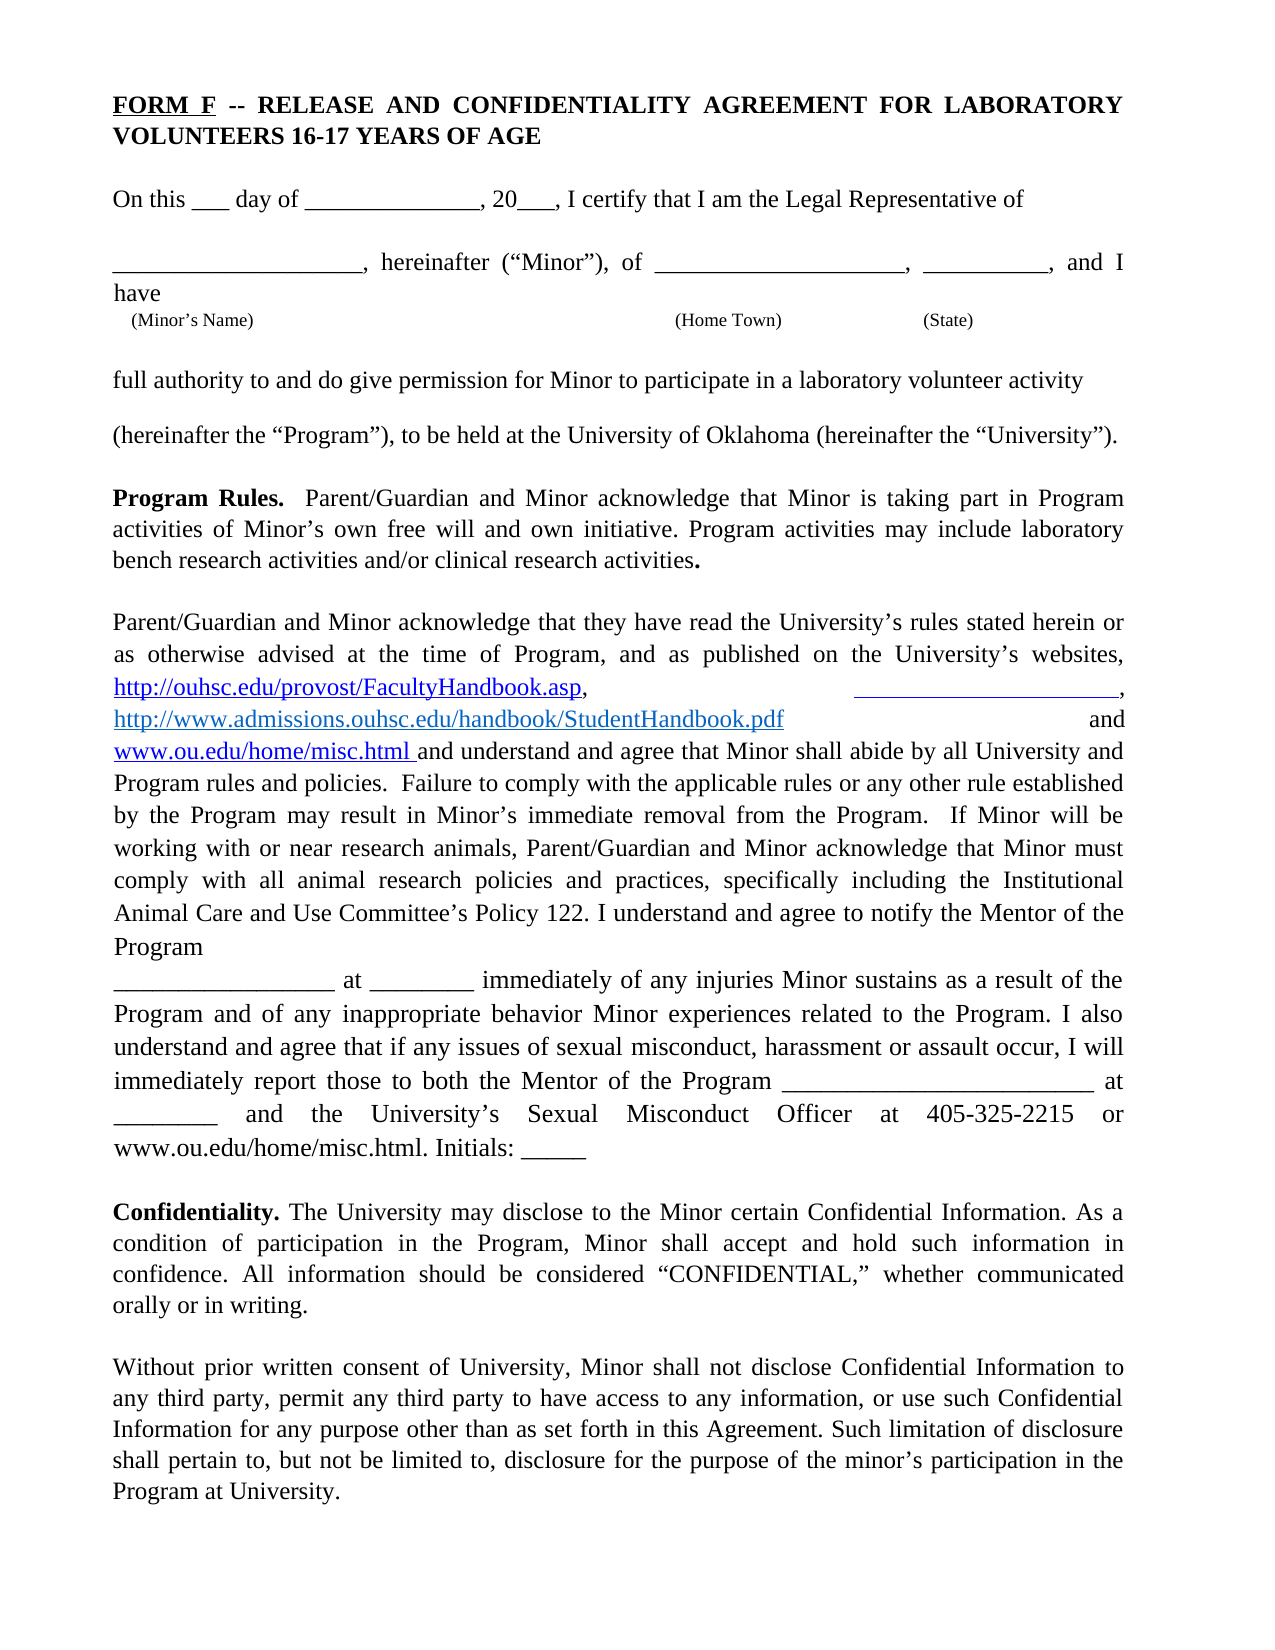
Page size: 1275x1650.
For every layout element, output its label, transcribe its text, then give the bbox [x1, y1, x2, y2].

text ____________________, hereinafter (“Minor”), of ____________________, __________, and I have [112, 247, 1124, 307]
text full authority to and do give permission for Minor to participate in a laboratory volunteer activity [112, 365, 1124, 394]
text On this ___ day of ______________, 20___, I certify that I am the Legal Representative of [112, 184, 1124, 213]
text (hereinafter the “Program”), to be held at the University of Oklahoma (hereinafter the “University”). [112, 420, 1124, 449]
text Confidentiality. The University may disclose to the Minor certain Confidential Information. As a condition of participation in the Program, Minor shall accept and hold such information in confidence. All information should be considered “CONFIDENTIAL,” whether communicated orally or in writing. [112, 1197, 1125, 1319]
text Without prior written consent of University, Minor shall not disclose Confidential Information to any third party, permit any third party to have access to any information, or use such Confidential Information for any purpose other than as set forth in this Agreement. Such limitation of disclosure shall pertain to, but not be limited to, disclosure for the purpose of the minor’s participation in the Program at University. [112, 1352, 1125, 1505]
text FORM F -- RELEASE AND CONFIDENTIALITY AGREEMENT FOR LABORATORY VOLUNTEERS 16-17 YEARS OF AGE [112, 90, 1124, 150]
text (Minor’s Name) (Home Town) (State) [112, 309, 1124, 331]
text Parent/Guardian and Minor acknowledge that they have read the University’s rules stated herein or as otherwise advised at the time of Program, and as published on the University’s websites, http://ouhsc.edu/provost/FacultyHandbook.asp, , http://www.admissions.ouhsc.edu/handbook/StudentHandbook.pdf and www.ou.edu/home/misc.html and understand and agree that Minor shall abide by all University and Program rules and policies. Failure to comply with the applicable rules or any other rule established by the Program may result in Minor’s immediate removal from the Program. If Minor will be working with or near research animals, Parent/Guardian and Minor acknowledge that Minor must comply with all animal research policies and practices, specifically including the Institutional Animal Care and Use Committee’s Policy 122. I understand and agree to notify the Mentor of the Program _________________ at ________ immediately of any injuries Minor sustains as a result of the Program and of any inappropriate behavior Minor experiences related to the Program. I also understand and agree that if any issues of sexual misconduct, harassment or assault occur, I will immediately report those to both the Mentor of the Program ________________________ at ________ and the University’s Sexual Misconduct Officer at 405-325-2215 or www.ou.edu/home/misc.html. Initials: _____ [112, 607, 1125, 1162]
text Program Rules. Parent/Guardian and Minor acknowledge that Minor is taking part in Program activities of Minor’s own free will and own initiative. Program activities may include laboratory bench research activities and/or clinical research activities. [112, 483, 1125, 574]
